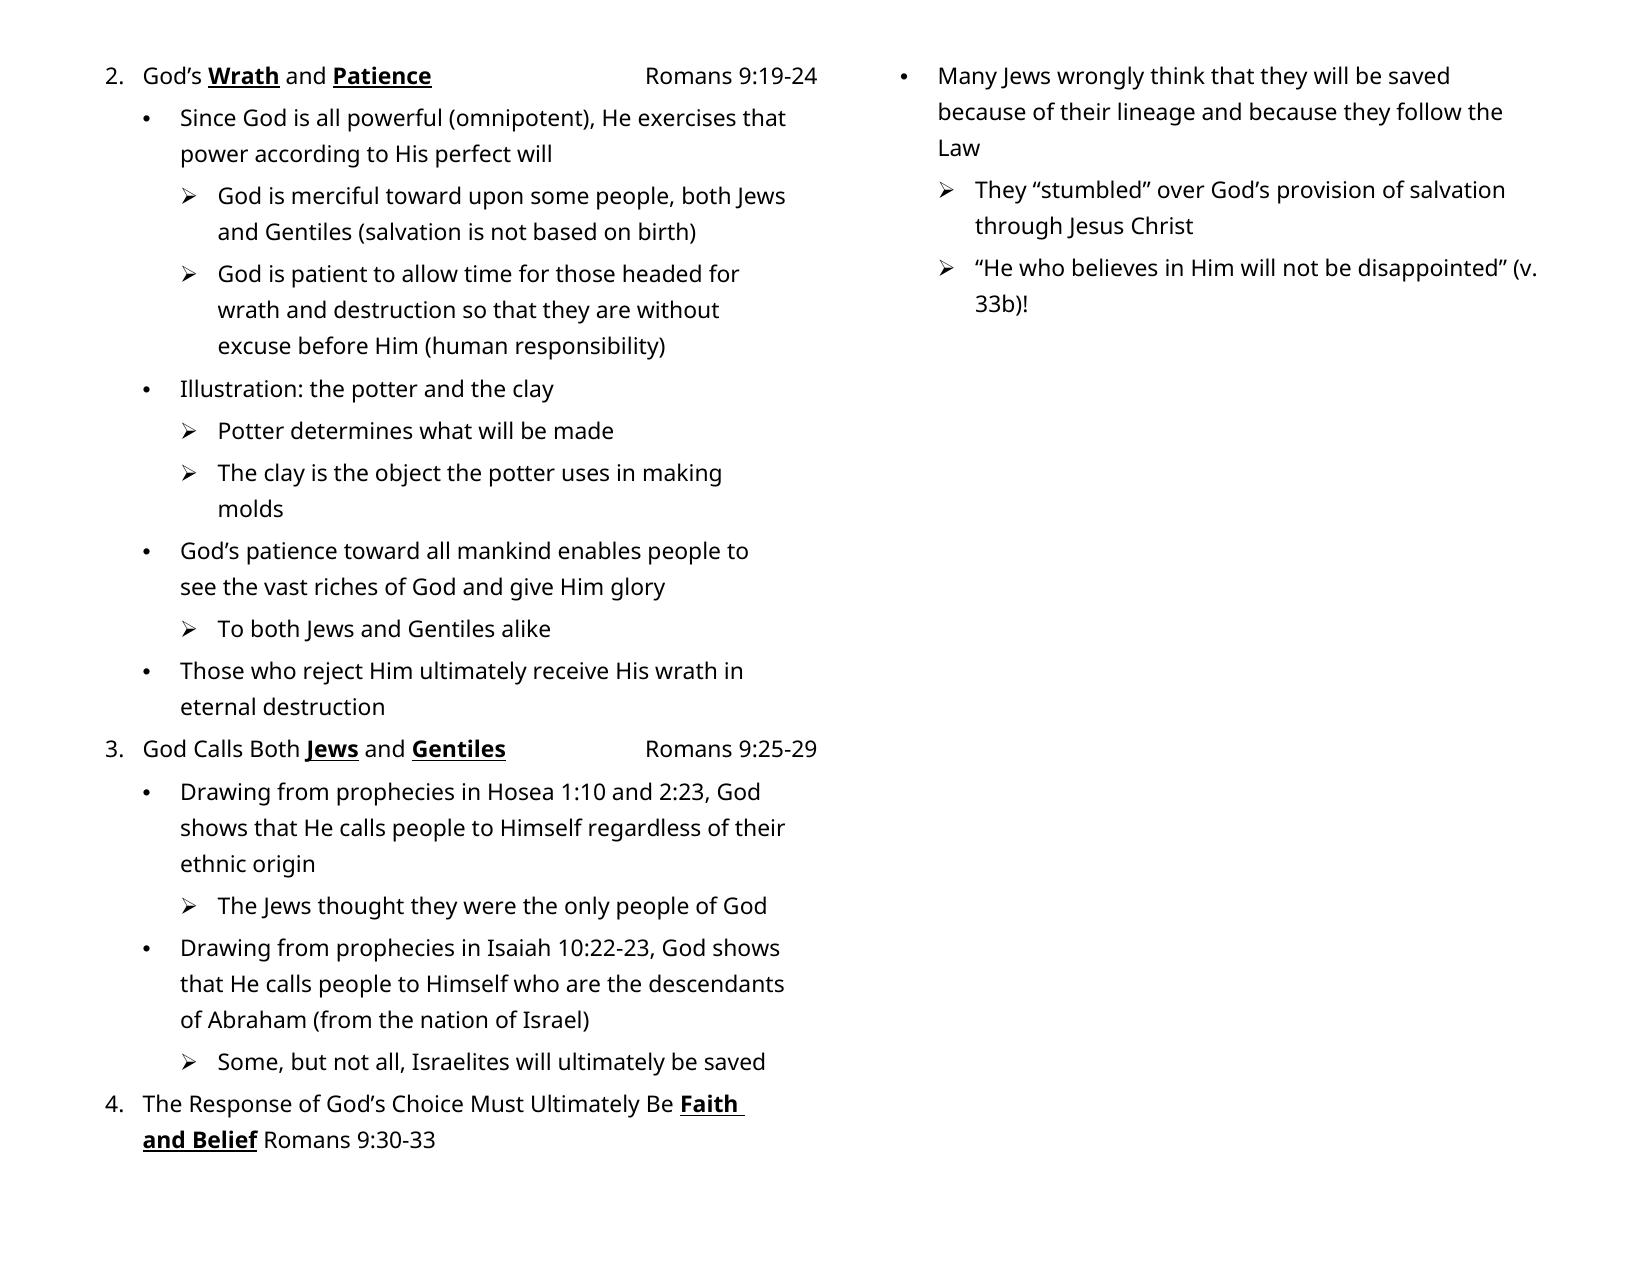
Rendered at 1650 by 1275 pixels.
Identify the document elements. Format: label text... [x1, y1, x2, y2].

list Those who reject Him ultimately receive His wrath in eternal destruction [142, 655, 787, 722]
list They “stumbled” over God’s provision of salvation through Jesus Christ [937, 174, 1545, 241]
list God is merciful toward upon some people, both Jews and Gentiles (salvation is not based on birth) [180, 180, 787, 247]
list Potter determines what will be made [180, 415, 787, 446]
text 2. God’s Wrath and Patience Romans 9:19-24 [105, 60, 787, 91]
list God is patient to allow time for those headed for wrath and destruction so that they are without excuse before Him (human responsibility) [180, 258, 787, 362]
list Since God is all powerful (omnipotent), He exercises that power according to His perfect will [142, 102, 787, 169]
list The Jews thought they were the only people of God [180, 890, 787, 921]
list God’s patience toward all mankind enables people to see the vast riches of God and give Him glory [142, 535, 787, 602]
text 3. God Calls Both Jews and Gentiles Romans 9:25-29 [105, 733, 787, 765]
list To both Jews and Gentiles alike [180, 613, 787, 644]
list Many Jews wrongly think that they will be saved because of their lineage and because they follow the Law [900, 60, 1545, 163]
list Drawing from prophecies in Hosea 1:10 and 2:23, God shows that He calls people to Himself regardless of their ethnic origin [142, 776, 787, 879]
list Illustration: the potter and the clay [142, 372, 787, 404]
list The clay is the object the potter uses in making molds [180, 457, 787, 524]
list Some, but not all, Israelites will ultimately be saved [180, 1046, 787, 1077]
list “He who believes in Him will not be disappointed” (v. 33b)! [937, 252, 1545, 319]
list Drawing from prophecies in Isaiah 10:22-23, God shows that He calls people to Himself who are the descendants of Abraham (from the nation of Israel) [142, 932, 787, 1035]
text 4. The Response of God’s Choice Must Ultimately Be Faith and Belief Romans 9:30-33 [105, 1088, 787, 1155]
